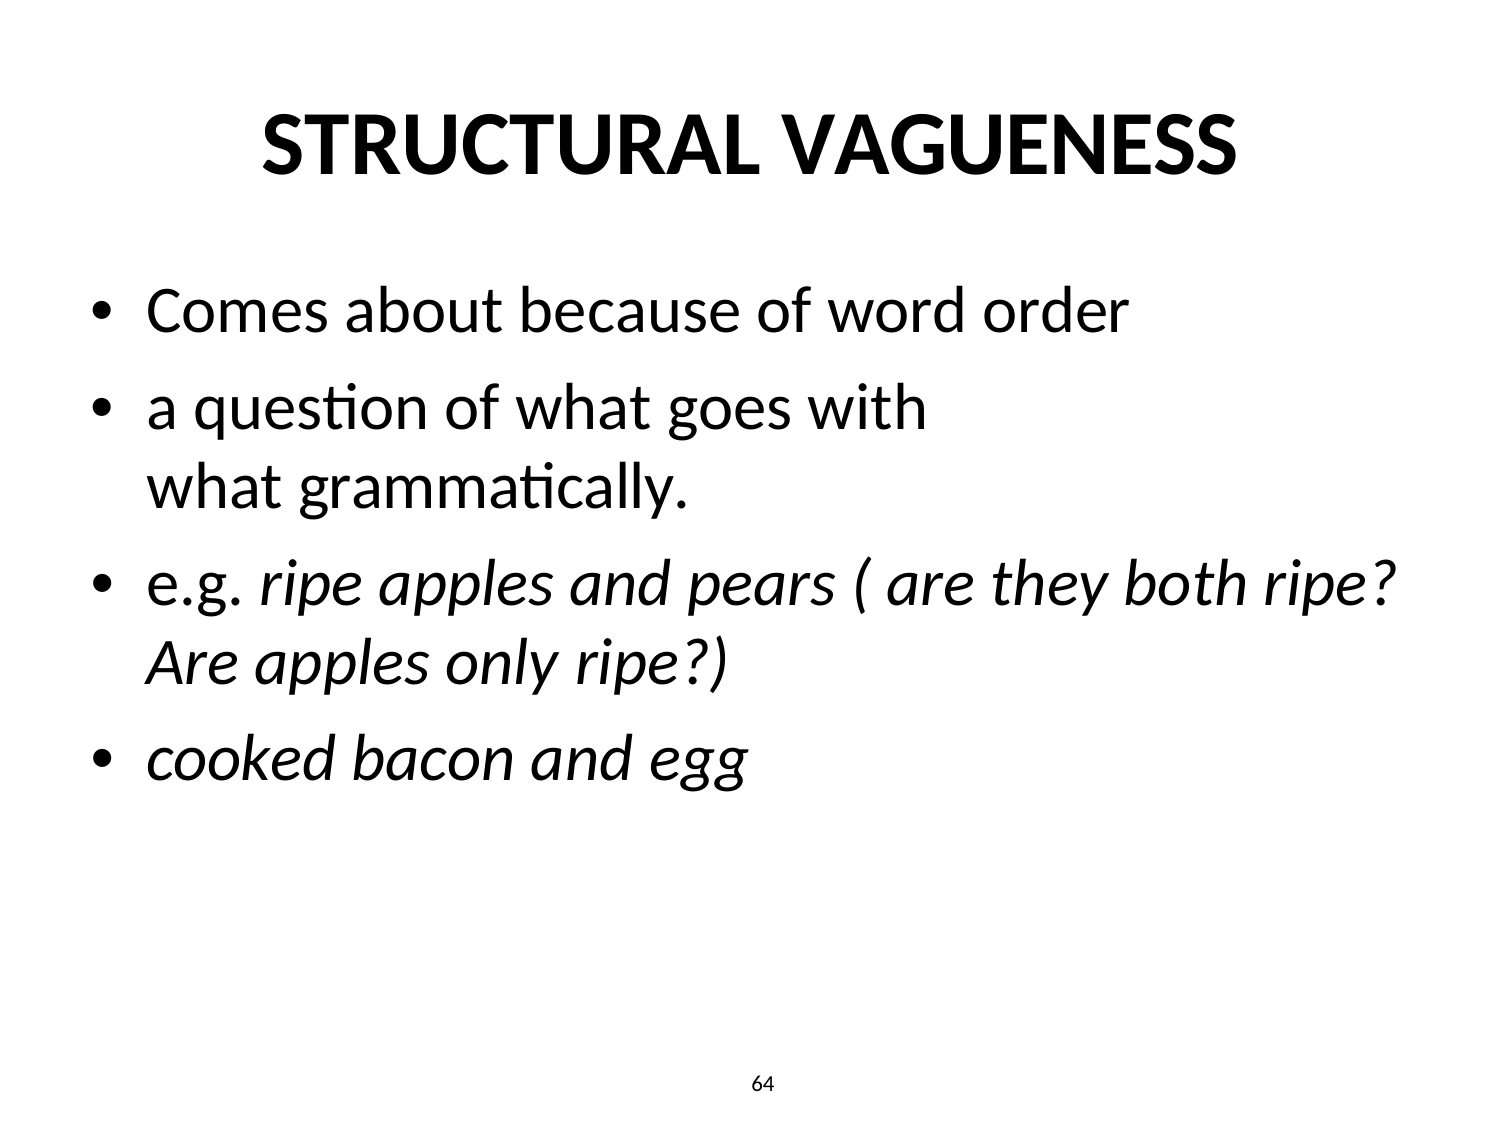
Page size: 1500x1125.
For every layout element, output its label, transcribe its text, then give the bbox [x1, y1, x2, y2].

list cooked bacon and egg [90, 716, 1462, 797]
list e.g. ripe apples and pears ( are they both ripe? Are apples only ripe?) [90, 541, 1403, 701]
list a question of what goes with what grammatically. [90, 365, 1081, 525]
list Comes about because of word order [90, 268, 1462, 349]
